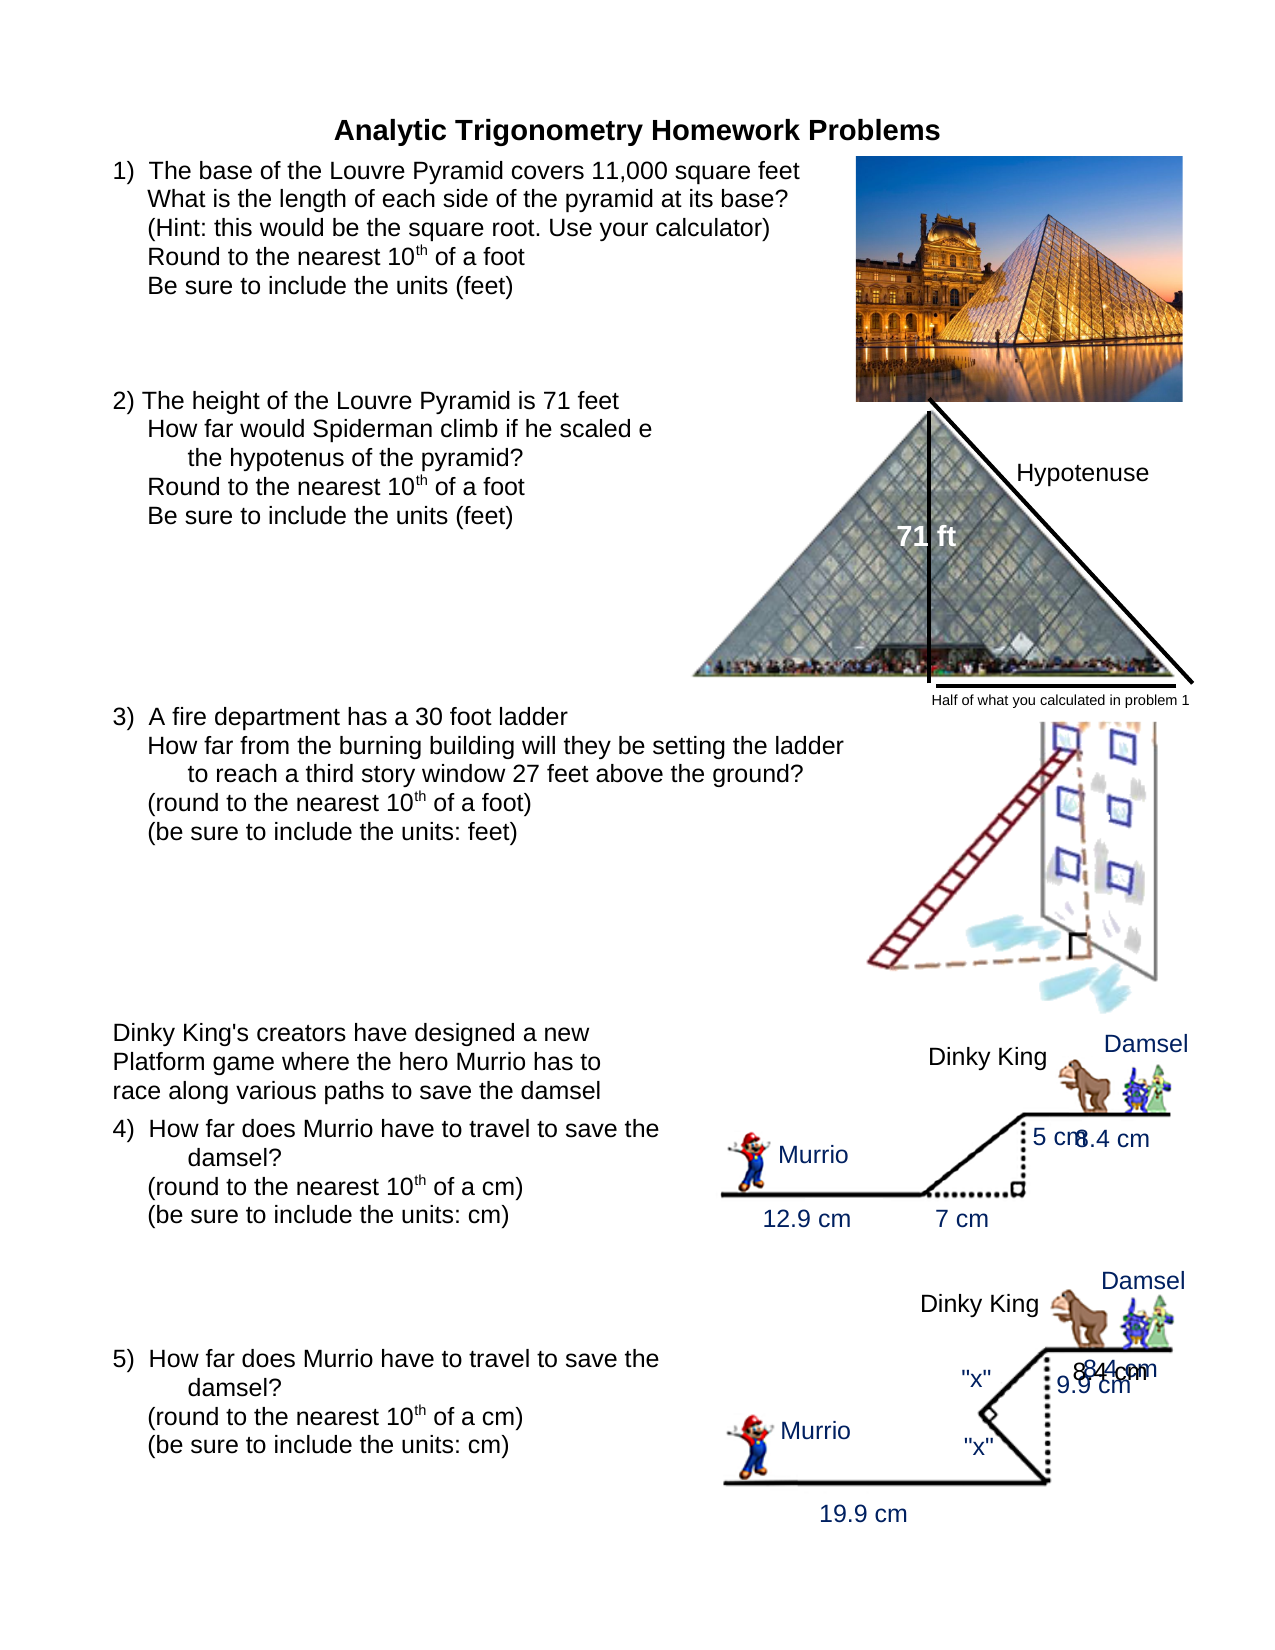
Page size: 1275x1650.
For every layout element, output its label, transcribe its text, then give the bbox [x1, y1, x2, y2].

text damsel? [112, 1143, 705, 1172]
text Be sure to include the units (feet) [112, 501, 684, 529]
text 4) How far does Murrio have to travel to save the [112, 1114, 705, 1143]
text How far would Spiderman climb if he scaled e [112, 414, 684, 443]
text Round to the nearest 10th of a foot [112, 242, 1162, 271]
text Platform game where the hero Murrio has to [112, 1047, 705, 1076]
text Dinky King's creators have designed a new [112, 1018, 1162, 1047]
text race along various paths to save the damsel [112, 1076, 705, 1104]
text 3) A fire department has a 30 foot ladder [112, 702, 1162, 731]
picture [855, 156, 1183, 402]
picture [705, 1041, 1172, 1218]
text (round to the nearest 10th of a foot) [112, 788, 1162, 817]
text Be sure to include the units (feet) [112, 271, 1162, 299]
text Round to the nearest 10th of a foot [112, 472, 684, 501]
text What is the length of each side of the pyramid at its base? [112, 184, 1162, 213]
picture [695, 1261, 1208, 1502]
text (round to the nearest 10th of a cm) [112, 1172, 705, 1200]
text 2) The height of the Louvre Pyramid is 71 feet [112, 386, 1162, 414]
picture [1124, 1045, 1131, 1051]
text (round to the nearest 10th of a cm) [112, 1402, 695, 1430]
text damsel? [112, 1373, 695, 1402]
text 5) How far does Murrio have to travel to save the [112, 1344, 695, 1373]
text to reach a third story window 27 feet above the ground? [112, 759, 1162, 788]
picture [1107, 1041, 1117, 1050]
text Analytic Trigonometry Homework Problems [112, 112, 1162, 146]
text (be sure to include the units: cm) [112, 1430, 695, 1459]
text (Hint: this would be the square root. Use your calculator) [112, 213, 1162, 242]
text the hypotenus of the pyramid? [112, 443, 684, 472]
picture [859, 713, 1163, 1019]
text How far from the burning building will they be setting the ladder [112, 731, 1162, 759]
text 1) The base of the Louvre Pyramid covers 11,000 square feet [112, 156, 1162, 184]
picture [800, 1211, 807, 1218]
text (be sure to include the units: cm) [112, 1200, 1162, 1229]
text (be sure to include the units: feet) [112, 817, 1162, 846]
